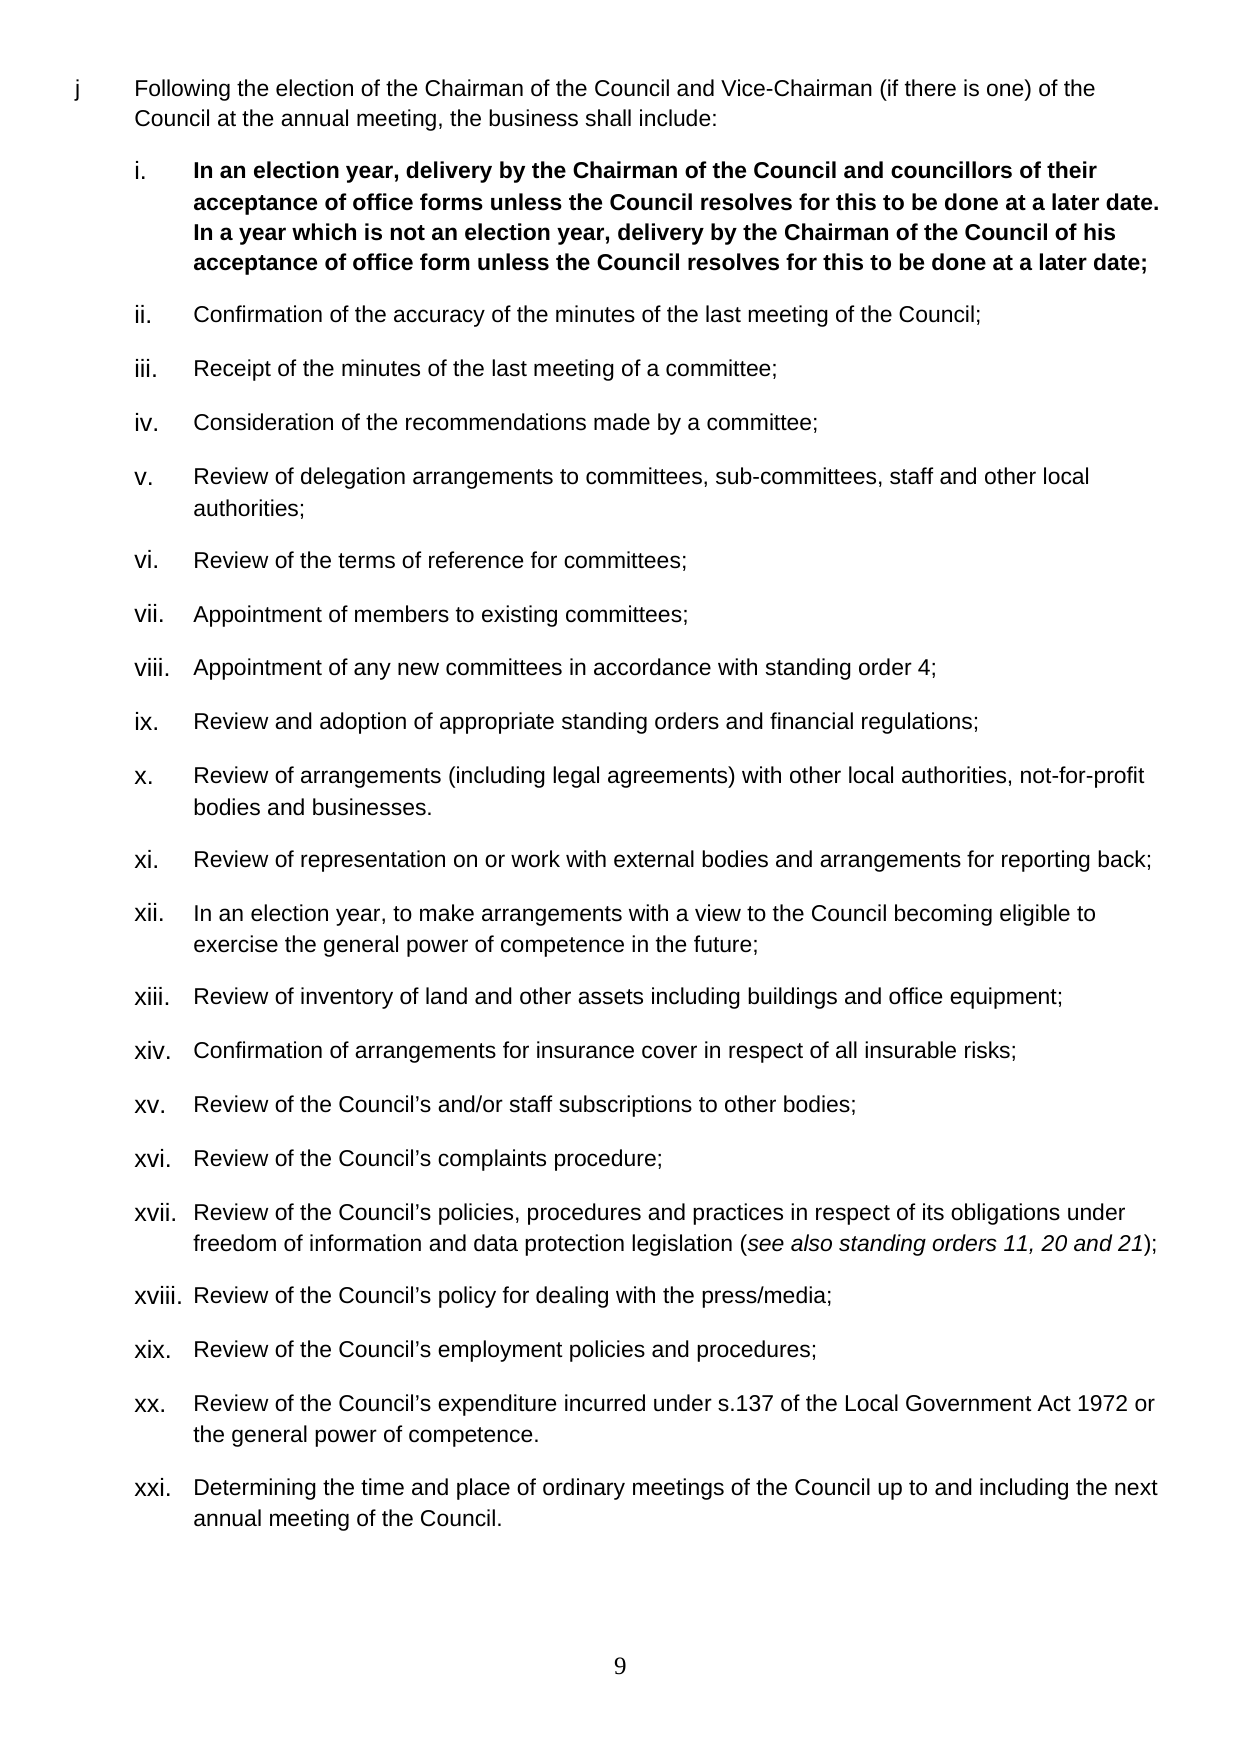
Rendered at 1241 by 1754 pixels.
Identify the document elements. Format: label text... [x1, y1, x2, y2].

list Confirmation of arrangements for insurance cover in respect of all insurable risks; [134, 1036, 1165, 1065]
list Review of the Council’s and/or staff subscriptions to other bodies; [134, 1090, 1165, 1118]
list Review of the Council’s employment policies and procedures; [134, 1335, 1165, 1364]
list Following the election of the Chairman of the Council and Vice-Chairman (if there is one) of the Council at the annual meeting, the business shall include: [75, 75, 1165, 132]
list Review of the Council’s policy for dealing with the press/media; [134, 1281, 1165, 1310]
list Review and adoption of appropriate standing orders and financial regulations; [134, 707, 1165, 736]
list Review of the Council’s expenditure incurred under s.137 of the Local Government Act 1972 or the general power of competence. [134, 1389, 1165, 1448]
list Consideration of the recommendations made by a committee; [134, 408, 1165, 437]
list Review of the Council’s policies, procedures and practices in respect of its obligations under freedom of information and data protection legislation (see also standing orders 11, 20 and 21); [134, 1197, 1165, 1256]
list Receipt of the minutes of the last meeting of a committee; [134, 354, 1165, 383]
list Review of inventory of land and other assets including buildings and office equipment; [134, 982, 1165, 1011]
list Review of arrangements (including legal agreements) with other local authorities, not-for-profit bodies and businesses. [134, 761, 1165, 820]
list Appointment of members to existing committees; [134, 599, 1165, 628]
list Review of the Council’s complaints procedure; [134, 1144, 1165, 1172]
list In an election year, to make arrangements with a view to the Council becoming eligible to exercise the general power of competence in the future; [134, 898, 1165, 957]
list Confirmation of the accuracy of the minutes of the last meeting of the Council; [134, 300, 1165, 329]
list Review of representation on or work with external bodies and arrangements for reporting back; [134, 844, 1165, 873]
list Appointment of any new committees in accordance with standing order 4; [134, 653, 1165, 682]
list In an election year, delivery by the Chairman of the Council and councillors of their acceptance of office forms unless the Council resolves for this to be done at a later date. In a year which is not an election year, delivery by the Chairman of the Council of his acceptance of office form unless the Council resolves for this to be done at a later date; [134, 156, 1165, 276]
list Review of delegation arrangements to committees, sub-committees, staff and other local authorities; [134, 462, 1165, 521]
list Review of the terms of reference for committees; [134, 546, 1165, 574]
list Determining the time and place of ordinary meetings of the Council up to and including the next annual meeting of the Council. [134, 1472, 1165, 1531]
